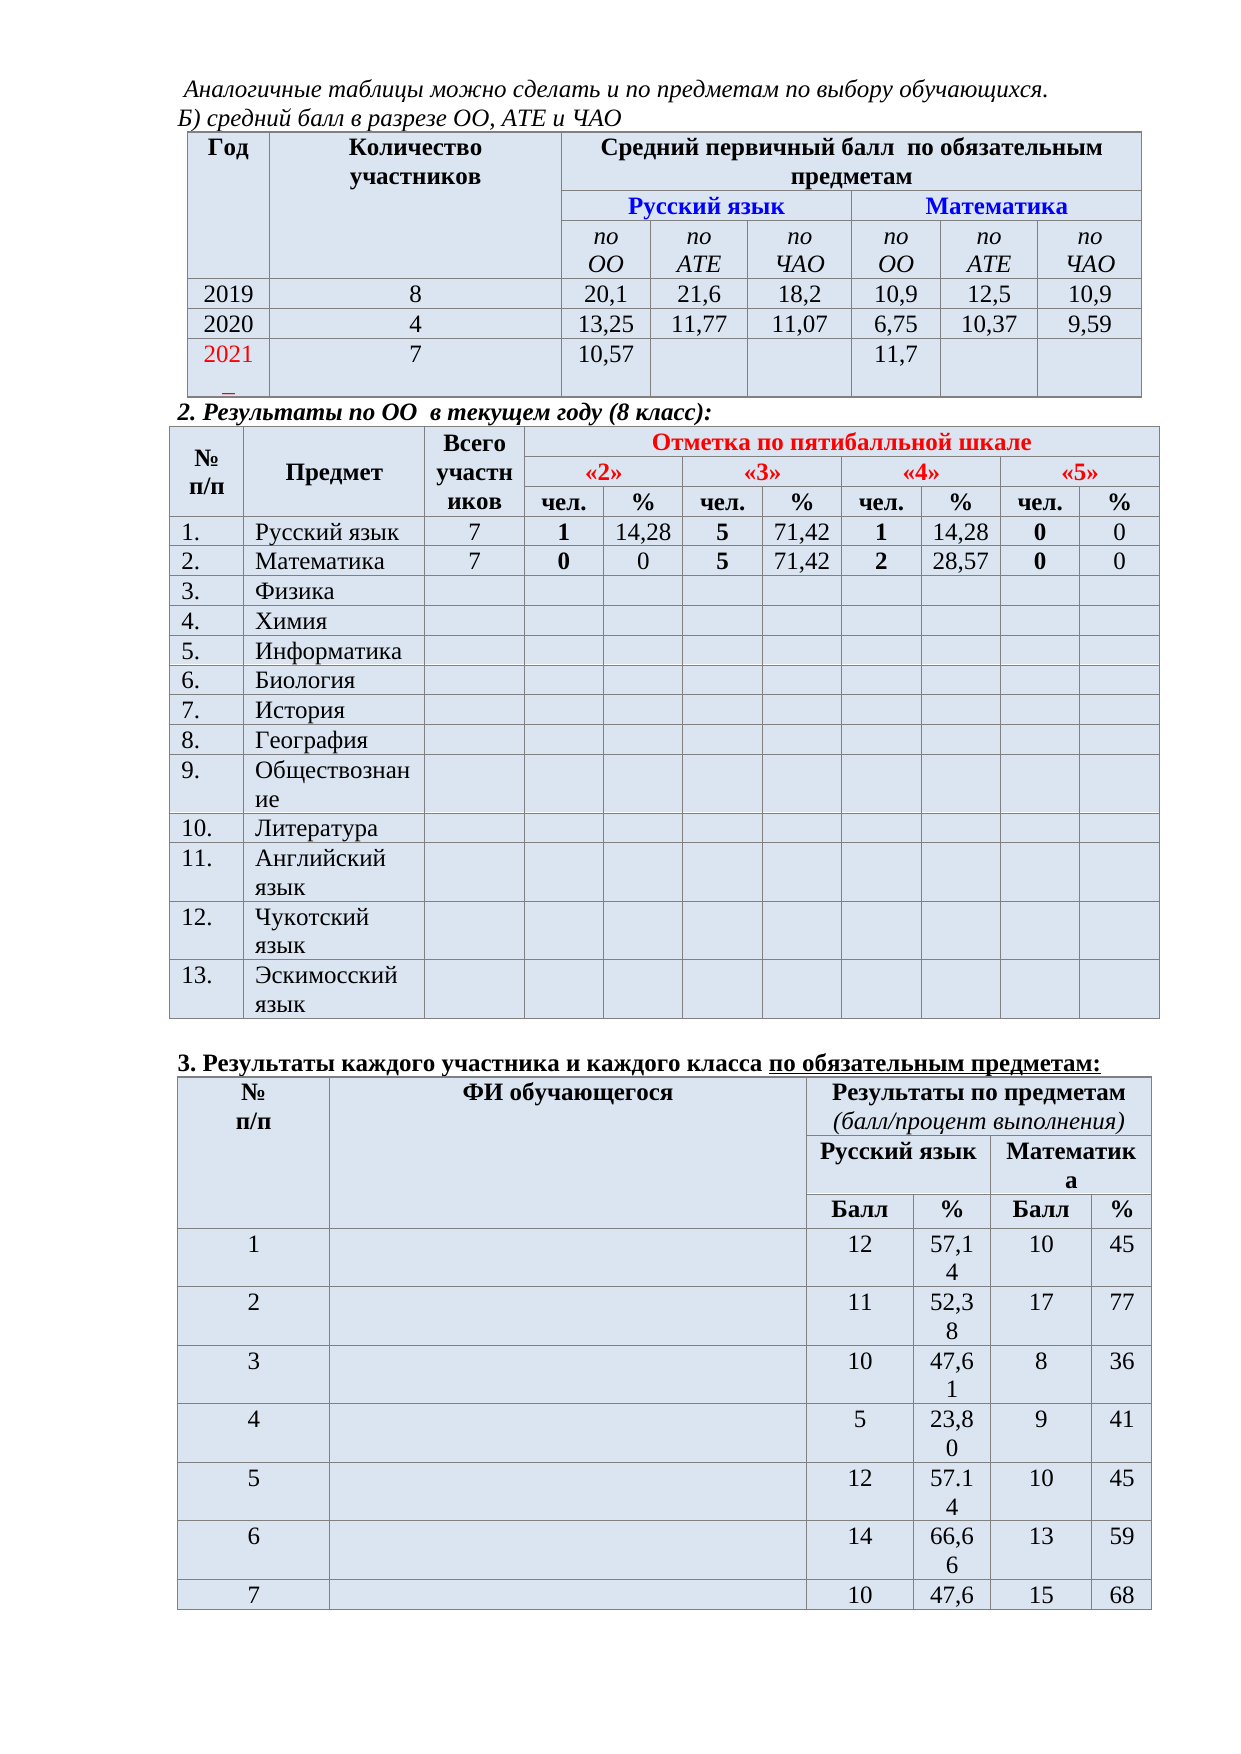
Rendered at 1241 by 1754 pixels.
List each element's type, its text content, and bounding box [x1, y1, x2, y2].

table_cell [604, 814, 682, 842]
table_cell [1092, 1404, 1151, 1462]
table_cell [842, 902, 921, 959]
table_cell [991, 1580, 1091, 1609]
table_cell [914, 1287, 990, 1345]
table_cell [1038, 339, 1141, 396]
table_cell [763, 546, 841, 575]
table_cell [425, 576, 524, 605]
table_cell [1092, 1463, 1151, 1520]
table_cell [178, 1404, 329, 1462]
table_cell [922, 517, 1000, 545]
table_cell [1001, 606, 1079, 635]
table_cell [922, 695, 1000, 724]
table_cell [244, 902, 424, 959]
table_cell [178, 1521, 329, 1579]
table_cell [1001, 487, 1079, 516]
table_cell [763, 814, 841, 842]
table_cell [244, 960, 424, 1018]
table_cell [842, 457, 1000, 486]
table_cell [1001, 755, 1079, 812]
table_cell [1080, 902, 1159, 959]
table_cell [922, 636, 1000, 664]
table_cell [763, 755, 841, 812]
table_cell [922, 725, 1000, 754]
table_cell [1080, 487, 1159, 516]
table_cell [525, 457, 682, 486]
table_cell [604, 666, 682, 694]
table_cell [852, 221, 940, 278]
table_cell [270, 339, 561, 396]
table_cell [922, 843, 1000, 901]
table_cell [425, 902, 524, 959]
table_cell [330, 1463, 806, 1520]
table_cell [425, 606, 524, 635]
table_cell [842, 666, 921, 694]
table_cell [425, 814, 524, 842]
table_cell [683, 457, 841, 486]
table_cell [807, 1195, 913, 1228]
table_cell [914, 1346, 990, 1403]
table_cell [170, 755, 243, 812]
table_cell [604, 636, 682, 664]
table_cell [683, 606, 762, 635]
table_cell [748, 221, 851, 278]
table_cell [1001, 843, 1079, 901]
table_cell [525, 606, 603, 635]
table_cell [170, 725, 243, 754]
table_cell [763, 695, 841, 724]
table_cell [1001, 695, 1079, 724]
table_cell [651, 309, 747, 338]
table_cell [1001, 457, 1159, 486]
text 2. Результаты по ОО в текущем году (8 класс): [177, 397, 1152, 426]
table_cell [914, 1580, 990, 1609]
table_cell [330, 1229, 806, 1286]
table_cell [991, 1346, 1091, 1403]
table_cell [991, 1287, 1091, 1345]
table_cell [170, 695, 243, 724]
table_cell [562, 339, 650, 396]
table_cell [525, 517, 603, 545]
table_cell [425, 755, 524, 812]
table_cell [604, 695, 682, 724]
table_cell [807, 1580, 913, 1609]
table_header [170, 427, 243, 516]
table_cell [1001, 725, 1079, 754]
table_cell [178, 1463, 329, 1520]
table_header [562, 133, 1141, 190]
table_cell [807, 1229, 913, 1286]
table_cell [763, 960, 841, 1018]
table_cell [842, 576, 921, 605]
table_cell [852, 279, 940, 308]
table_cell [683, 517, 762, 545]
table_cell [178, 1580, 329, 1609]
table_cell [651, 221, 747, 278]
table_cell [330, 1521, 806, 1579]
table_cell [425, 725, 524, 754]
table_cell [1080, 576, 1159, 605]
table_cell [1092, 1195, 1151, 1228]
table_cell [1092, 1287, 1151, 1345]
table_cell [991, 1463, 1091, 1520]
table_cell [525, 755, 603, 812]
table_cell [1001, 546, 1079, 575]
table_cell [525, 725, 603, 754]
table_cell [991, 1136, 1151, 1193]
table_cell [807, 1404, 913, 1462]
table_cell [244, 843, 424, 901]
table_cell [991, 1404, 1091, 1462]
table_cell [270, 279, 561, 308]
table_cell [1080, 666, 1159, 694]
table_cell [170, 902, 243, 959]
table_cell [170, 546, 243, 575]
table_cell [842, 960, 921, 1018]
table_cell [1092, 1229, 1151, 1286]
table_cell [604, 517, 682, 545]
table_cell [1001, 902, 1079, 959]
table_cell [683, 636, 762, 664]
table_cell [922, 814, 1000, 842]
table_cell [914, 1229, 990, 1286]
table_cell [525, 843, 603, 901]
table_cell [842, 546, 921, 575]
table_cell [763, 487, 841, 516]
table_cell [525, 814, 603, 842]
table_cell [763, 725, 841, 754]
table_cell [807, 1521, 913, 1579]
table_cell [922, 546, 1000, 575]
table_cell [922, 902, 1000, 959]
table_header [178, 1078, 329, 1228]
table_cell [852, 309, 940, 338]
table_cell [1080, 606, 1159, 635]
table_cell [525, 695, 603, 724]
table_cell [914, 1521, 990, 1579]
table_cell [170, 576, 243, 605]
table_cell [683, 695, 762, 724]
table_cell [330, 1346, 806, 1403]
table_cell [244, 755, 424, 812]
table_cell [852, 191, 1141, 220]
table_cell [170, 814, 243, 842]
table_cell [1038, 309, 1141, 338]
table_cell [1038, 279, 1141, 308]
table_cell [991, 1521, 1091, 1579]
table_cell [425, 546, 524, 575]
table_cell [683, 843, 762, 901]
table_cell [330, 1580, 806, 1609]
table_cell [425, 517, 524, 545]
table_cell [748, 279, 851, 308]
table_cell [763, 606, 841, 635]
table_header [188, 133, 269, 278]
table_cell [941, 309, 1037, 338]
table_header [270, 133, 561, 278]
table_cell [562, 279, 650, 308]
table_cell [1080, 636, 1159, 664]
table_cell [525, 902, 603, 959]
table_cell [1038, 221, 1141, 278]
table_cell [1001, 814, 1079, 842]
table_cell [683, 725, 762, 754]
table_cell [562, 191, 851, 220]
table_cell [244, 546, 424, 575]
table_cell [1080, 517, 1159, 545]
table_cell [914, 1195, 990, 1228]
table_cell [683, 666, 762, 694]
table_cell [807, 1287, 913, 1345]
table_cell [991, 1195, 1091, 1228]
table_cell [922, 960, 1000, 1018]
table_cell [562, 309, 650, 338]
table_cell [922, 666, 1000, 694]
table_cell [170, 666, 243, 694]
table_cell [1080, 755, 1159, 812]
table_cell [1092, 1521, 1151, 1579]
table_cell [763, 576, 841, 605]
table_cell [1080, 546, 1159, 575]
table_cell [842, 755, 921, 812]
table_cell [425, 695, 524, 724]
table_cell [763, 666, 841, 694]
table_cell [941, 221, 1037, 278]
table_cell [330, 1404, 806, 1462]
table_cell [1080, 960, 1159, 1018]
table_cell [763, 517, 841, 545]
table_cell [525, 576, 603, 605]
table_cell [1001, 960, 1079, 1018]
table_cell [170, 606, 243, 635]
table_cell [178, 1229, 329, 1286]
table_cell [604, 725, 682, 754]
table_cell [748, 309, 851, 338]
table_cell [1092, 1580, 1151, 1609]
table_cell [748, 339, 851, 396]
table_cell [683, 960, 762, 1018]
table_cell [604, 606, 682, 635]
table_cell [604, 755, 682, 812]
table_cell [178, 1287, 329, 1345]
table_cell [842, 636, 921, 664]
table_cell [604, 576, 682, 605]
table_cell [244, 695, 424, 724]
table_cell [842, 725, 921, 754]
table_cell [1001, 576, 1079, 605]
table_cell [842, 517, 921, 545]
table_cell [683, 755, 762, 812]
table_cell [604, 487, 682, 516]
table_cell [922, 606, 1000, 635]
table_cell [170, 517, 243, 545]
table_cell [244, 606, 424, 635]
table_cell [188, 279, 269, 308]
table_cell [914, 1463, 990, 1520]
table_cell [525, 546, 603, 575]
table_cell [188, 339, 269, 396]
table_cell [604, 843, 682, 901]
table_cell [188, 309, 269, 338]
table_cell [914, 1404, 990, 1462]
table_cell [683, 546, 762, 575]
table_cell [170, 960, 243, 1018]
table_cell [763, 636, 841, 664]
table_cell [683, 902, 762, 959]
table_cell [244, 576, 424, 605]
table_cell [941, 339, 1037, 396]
text Б) средний балл в разрезе ОО, АТЕ и ЧАО [177, 103, 1152, 131]
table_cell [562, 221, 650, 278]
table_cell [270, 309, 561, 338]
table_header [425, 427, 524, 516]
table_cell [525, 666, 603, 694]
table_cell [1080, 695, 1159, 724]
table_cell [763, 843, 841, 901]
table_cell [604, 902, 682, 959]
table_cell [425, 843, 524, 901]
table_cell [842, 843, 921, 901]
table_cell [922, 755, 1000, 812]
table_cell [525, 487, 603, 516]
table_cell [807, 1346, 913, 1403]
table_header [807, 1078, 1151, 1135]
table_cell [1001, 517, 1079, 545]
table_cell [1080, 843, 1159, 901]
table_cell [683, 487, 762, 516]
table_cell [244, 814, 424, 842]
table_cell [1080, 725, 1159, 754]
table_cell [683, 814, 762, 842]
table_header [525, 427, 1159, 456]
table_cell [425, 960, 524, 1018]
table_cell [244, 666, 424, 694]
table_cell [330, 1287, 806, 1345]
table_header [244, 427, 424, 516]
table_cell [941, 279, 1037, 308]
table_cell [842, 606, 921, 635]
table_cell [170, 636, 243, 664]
text 3. Результаты каждого участника и каждого класса по обязательным предметам: [177, 1048, 1152, 1076]
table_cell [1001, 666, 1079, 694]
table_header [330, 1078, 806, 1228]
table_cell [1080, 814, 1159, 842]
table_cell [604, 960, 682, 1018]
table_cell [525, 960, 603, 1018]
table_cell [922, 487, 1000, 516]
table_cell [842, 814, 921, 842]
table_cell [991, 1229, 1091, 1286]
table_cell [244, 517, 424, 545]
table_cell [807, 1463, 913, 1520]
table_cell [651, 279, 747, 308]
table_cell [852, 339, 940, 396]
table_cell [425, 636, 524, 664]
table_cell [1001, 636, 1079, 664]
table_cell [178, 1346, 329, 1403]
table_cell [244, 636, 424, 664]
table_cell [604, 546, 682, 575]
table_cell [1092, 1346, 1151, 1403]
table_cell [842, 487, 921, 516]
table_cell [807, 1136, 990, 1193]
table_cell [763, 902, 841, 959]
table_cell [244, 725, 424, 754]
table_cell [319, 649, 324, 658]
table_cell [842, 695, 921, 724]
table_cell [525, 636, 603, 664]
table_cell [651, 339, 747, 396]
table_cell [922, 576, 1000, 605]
text Аналогичные таблицы можно сделать и по предметам по выбору обучающихся. [177, 74, 1152, 103]
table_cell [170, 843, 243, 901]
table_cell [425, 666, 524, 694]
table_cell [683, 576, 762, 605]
